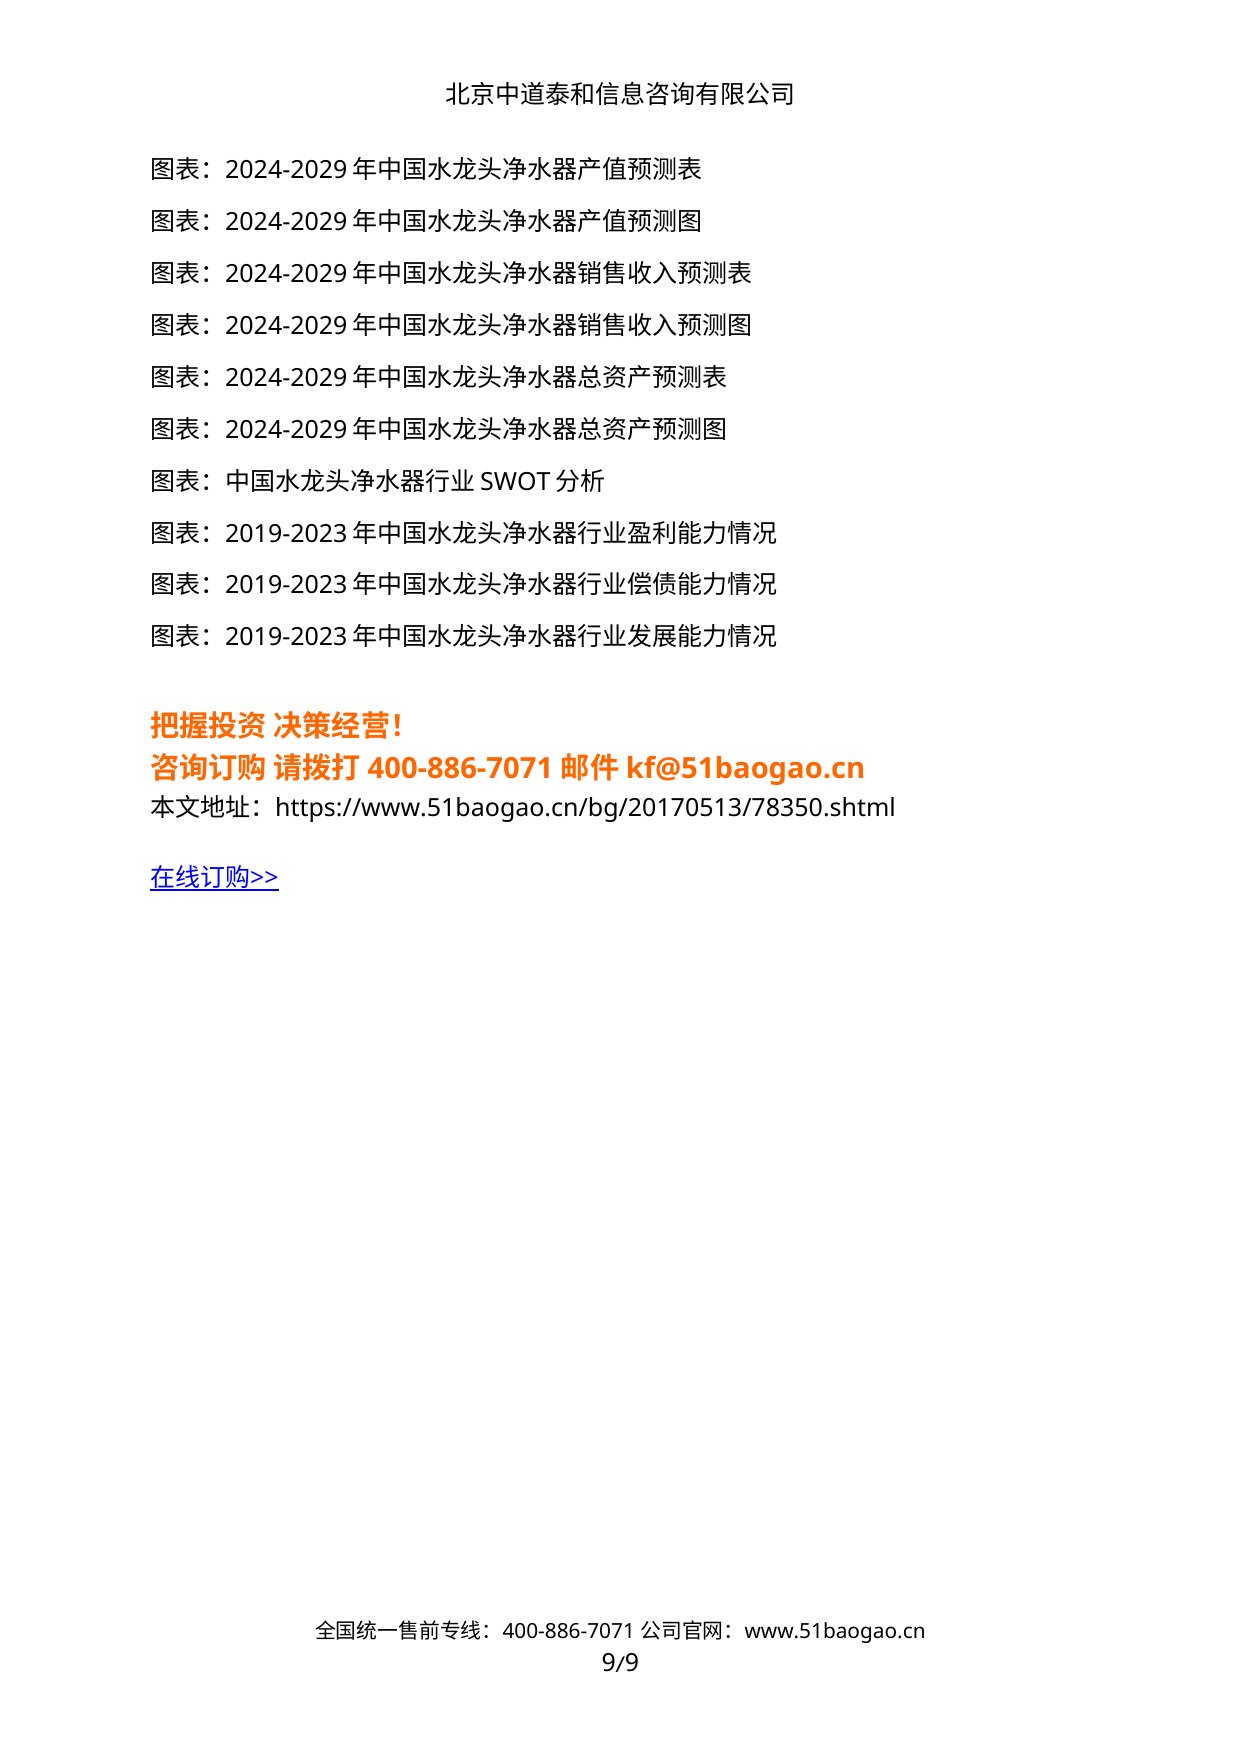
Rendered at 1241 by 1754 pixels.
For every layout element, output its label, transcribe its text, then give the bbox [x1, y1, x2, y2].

text 图表：2019-2023年中国水龙头净水器行业发展能力情况 [150, 617, 1090, 653]
text 图表：中国水龙头净水器行业SWOT分析 [150, 461, 1090, 497]
text 图表：2024-2029年中国水龙头净水器总资产预测表 [150, 357, 1090, 394]
text 把握投资 决策经营！咨询订购 请拨打 400-886-7071 邮件 kf@51baogao.cn本文地址：https://www.51baogao.cn/bg/20170513/78350.shtml [150, 669, 1090, 824]
text 图表：2024-2029年中国水龙头净水器产值预测图 [150, 202, 1090, 238]
text 在线订购>> [150, 824, 1090, 894]
text 图表：2024-2029年中国水龙头净水器产值预测表 [150, 150, 1090, 186]
text 图表：2019-2023年中国水龙头净水器行业偿债能力情况 [150, 565, 1090, 601]
text 图表：2019-2023年中国水龙头净水器行业盈利能力情况 [150, 513, 1090, 549]
text 图表：2024-2029年中国水龙头净水器销售收入预测表 [150, 254, 1090, 290]
text 图表：2024-2029年中国水龙头净水器销售收入预测图 [150, 306, 1090, 342]
text 图表：2024-2029年中国水龙头净水器总资产预测图 [150, 409, 1090, 446]
